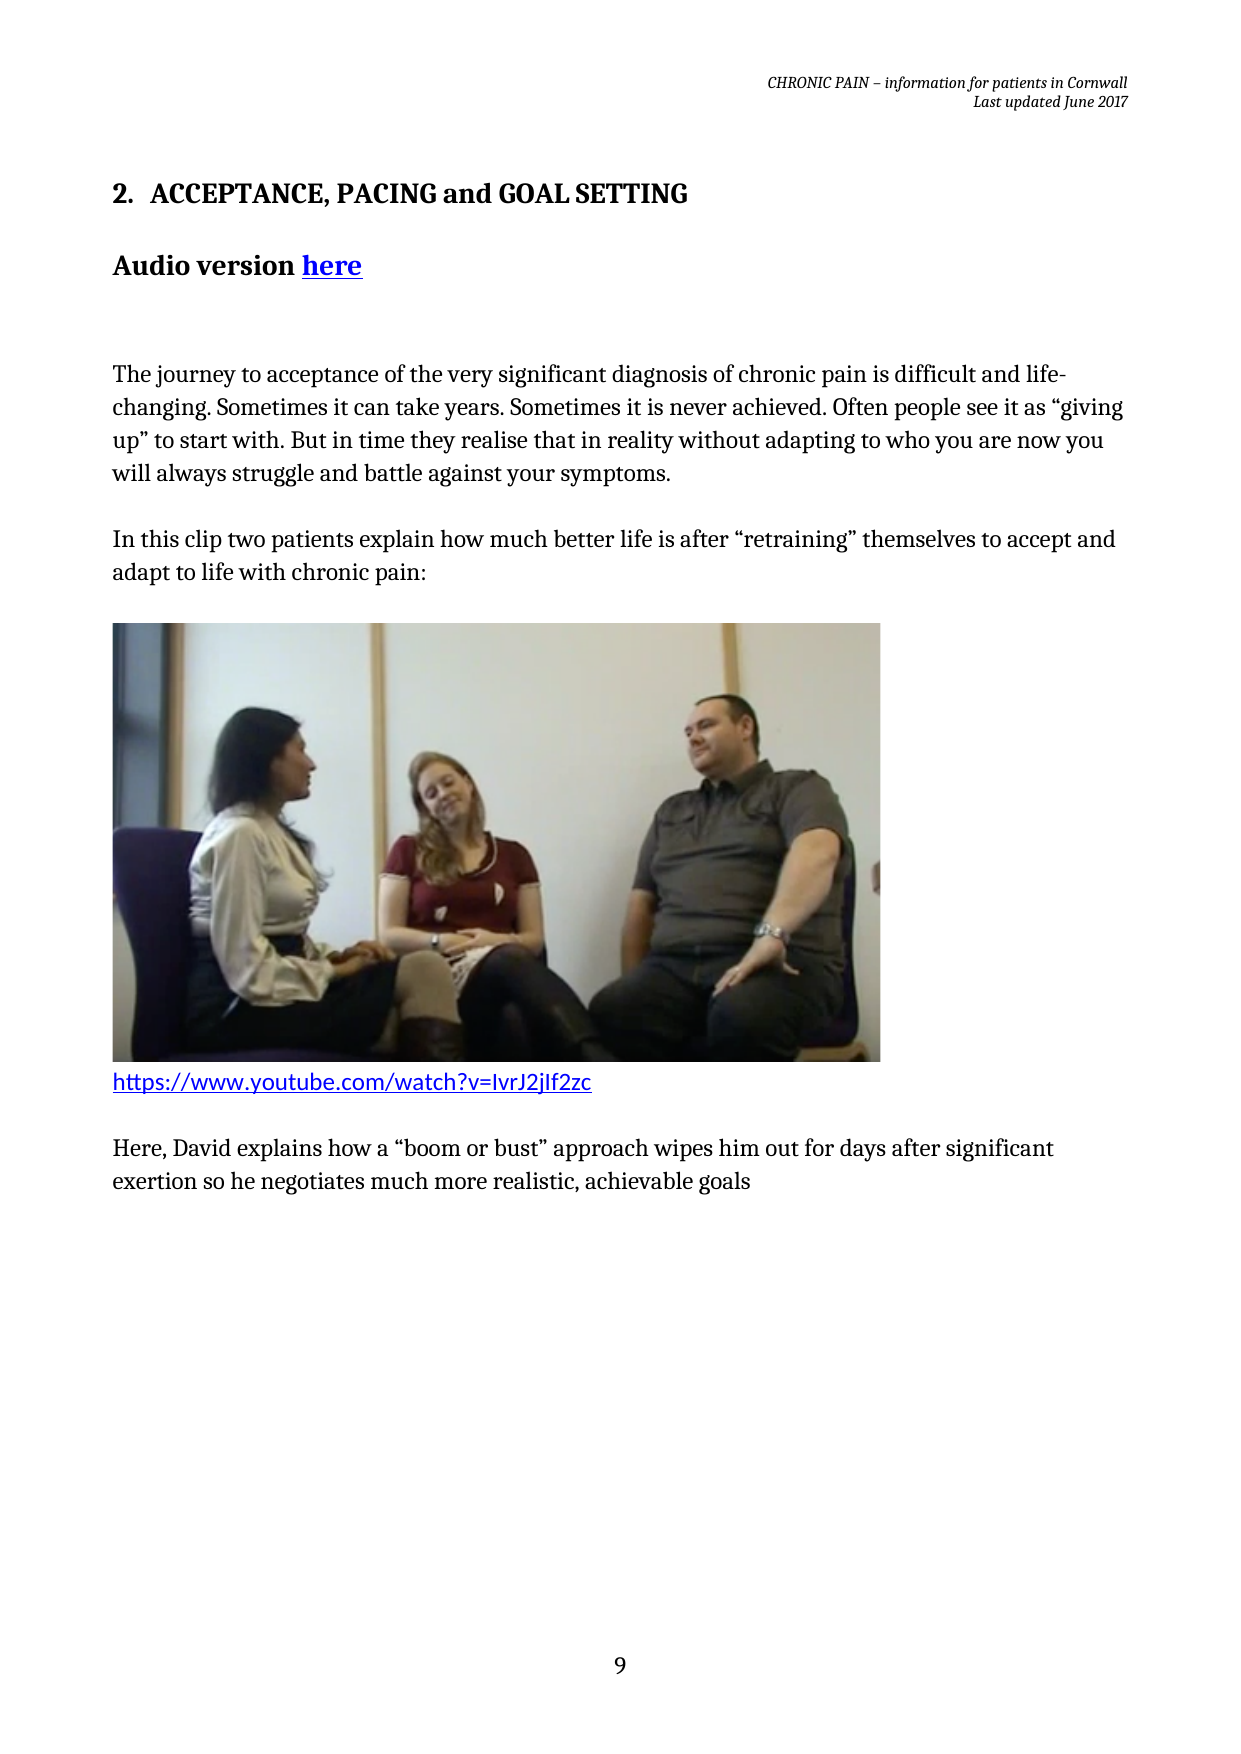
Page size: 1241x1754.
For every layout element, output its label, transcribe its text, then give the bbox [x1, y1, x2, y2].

text The journey to acceptance of the very significant diagnosis of chronic pain is difficult and life-changing. Sometimes it can take years. Sometimes it is never achieved. Often people see it as “giving up” to start with. But in time they realise that in reality without adapting to who you are now you will always struggle and battle against your symptoms. [112, 359, 1128, 487]
text https://www.youtube.com/watch?v=IvrJ2jIf2zc [112, 1066, 1128, 1096]
picture [112, 623, 881, 1062]
text Audio version here [112, 249, 1128, 283]
text In this clip two patients explain how much better life is after “retraining” themselves to accept and adapt to life with chronic pain: [112, 524, 1128, 586]
text Here, David explains how a “boom or bust” approach wipes him out for days after significant exertion so he negotiates much more realistic, achievable goals [112, 1134, 1128, 1195]
list ACCEPTANCE, PACING and GOAL SETTING [112, 177, 1128, 211]
